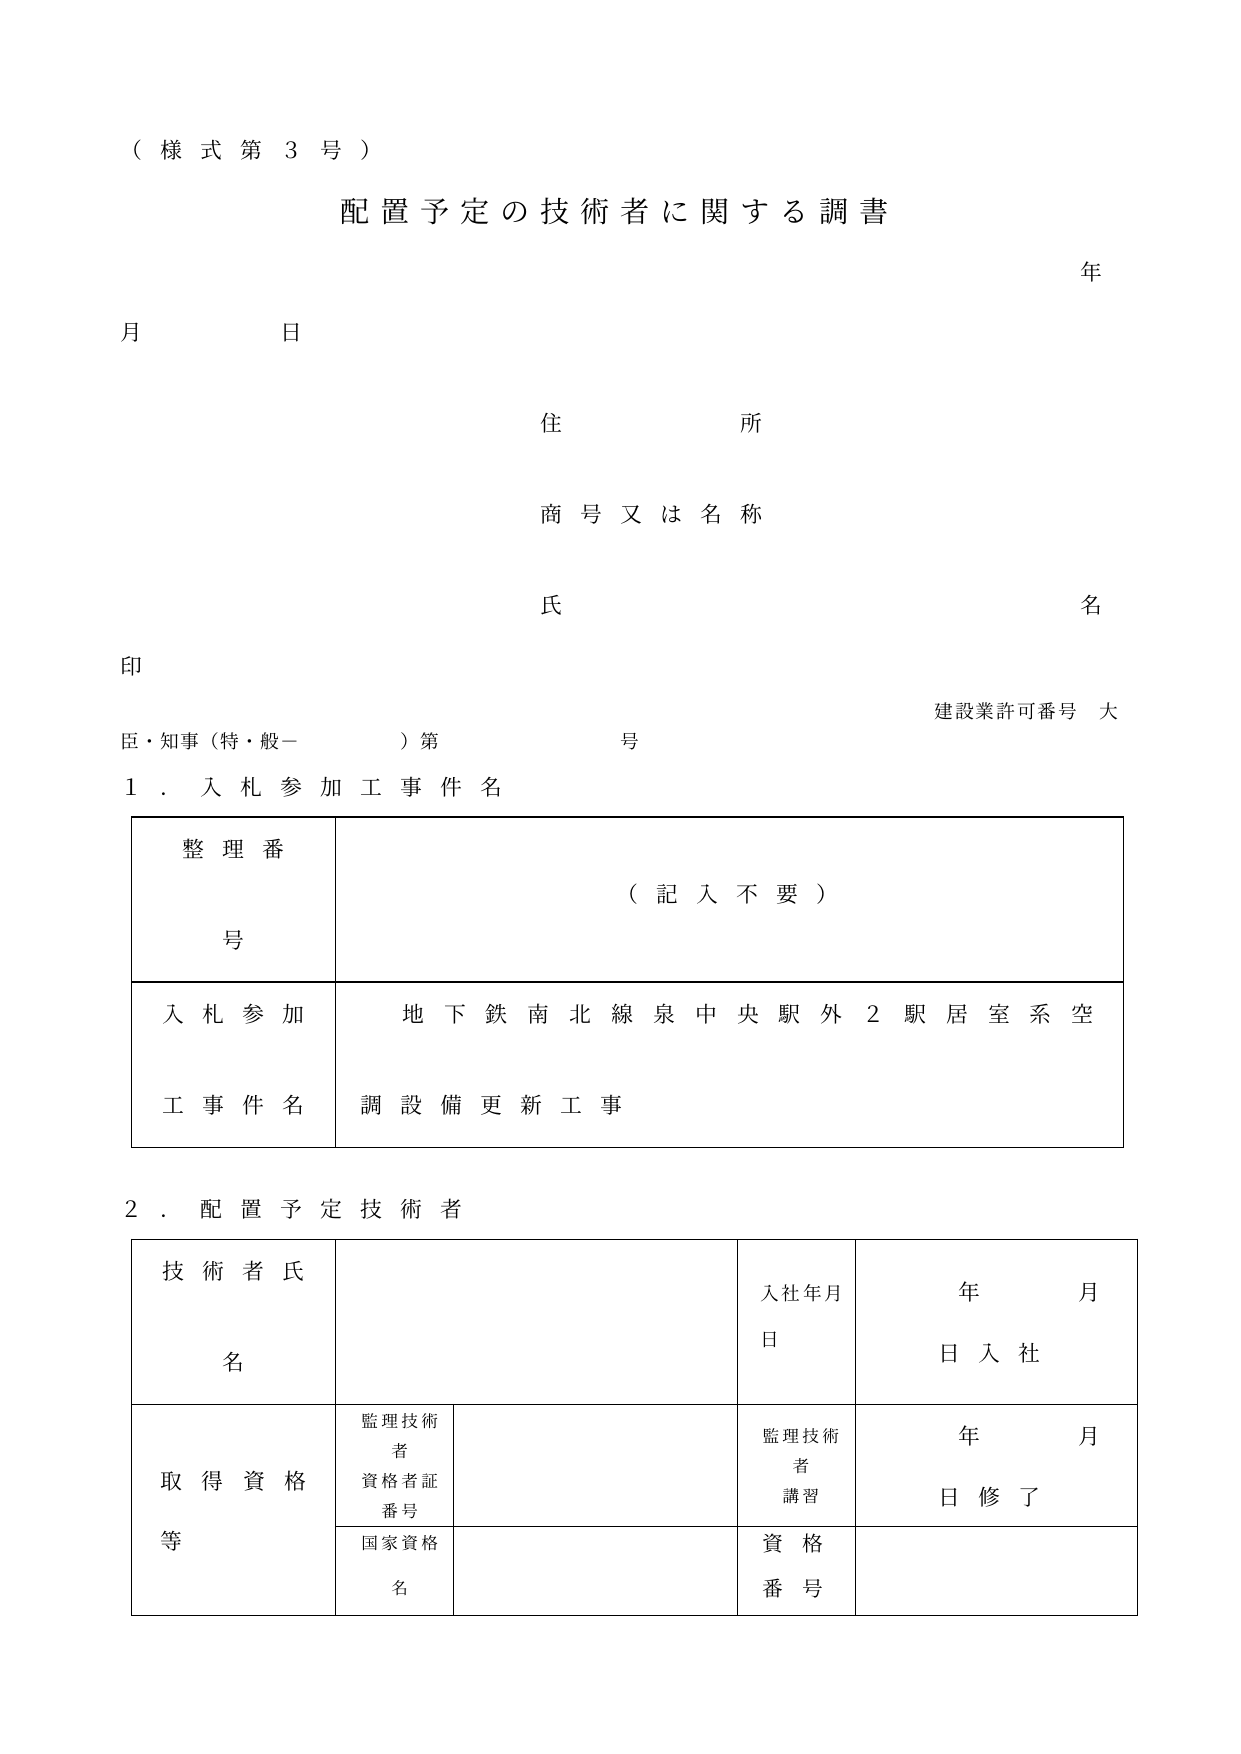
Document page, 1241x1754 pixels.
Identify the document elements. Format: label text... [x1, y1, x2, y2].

text 年 月 日 [120, 240, 1120, 362]
text 氏 名 印 [120, 574, 1120, 695]
table_cell 国家資格名 [336, 1527, 453, 1615]
table_cell [454, 1527, 737, 1615]
table_header 技術者氏名 [132, 1240, 335, 1404]
text 建設業許可番号 大臣・知事（特・般－ ）第 号 [120, 695, 1120, 756]
table_cell [454, 1405, 737, 1526]
table_header 年 月 日入社 [856, 1240, 1137, 1404]
text ２．配置予定技術者 [120, 1178, 1120, 1238]
text 商号又は名称 [120, 483, 1120, 543]
table_cell 資格番号 [738, 1527, 855, 1615]
text 住 所 [120, 392, 1120, 453]
text １．入札参加工事件名 [120, 756, 1120, 816]
table_cell 入札参加工事件名 [132, 983, 335, 1147]
text （様式第３号） [120, 119, 1120, 180]
table_cell 取得資格等 [132, 1405, 335, 1615]
table_header 整理番号 [132, 818, 335, 981]
text 配置予定の技術者に関する調書 [120, 180, 1120, 240]
table_header [336, 1240, 737, 1404]
table_header 入社年月日 [738, 1240, 855, 1404]
table_cell [856, 1527, 1137, 1615]
table_cell 監理技術者 講習 [738, 1405, 855, 1526]
table_header （記入不要） [336, 818, 1123, 981]
table_cell 年 月 日修了 [856, 1405, 1137, 1526]
table_cell 監理技術者 資格者証番号 [336, 1405, 453, 1526]
table_cell 地下鉄南北線泉中央駅外２駅居室系空調設備更新工事 [336, 983, 1123, 1147]
